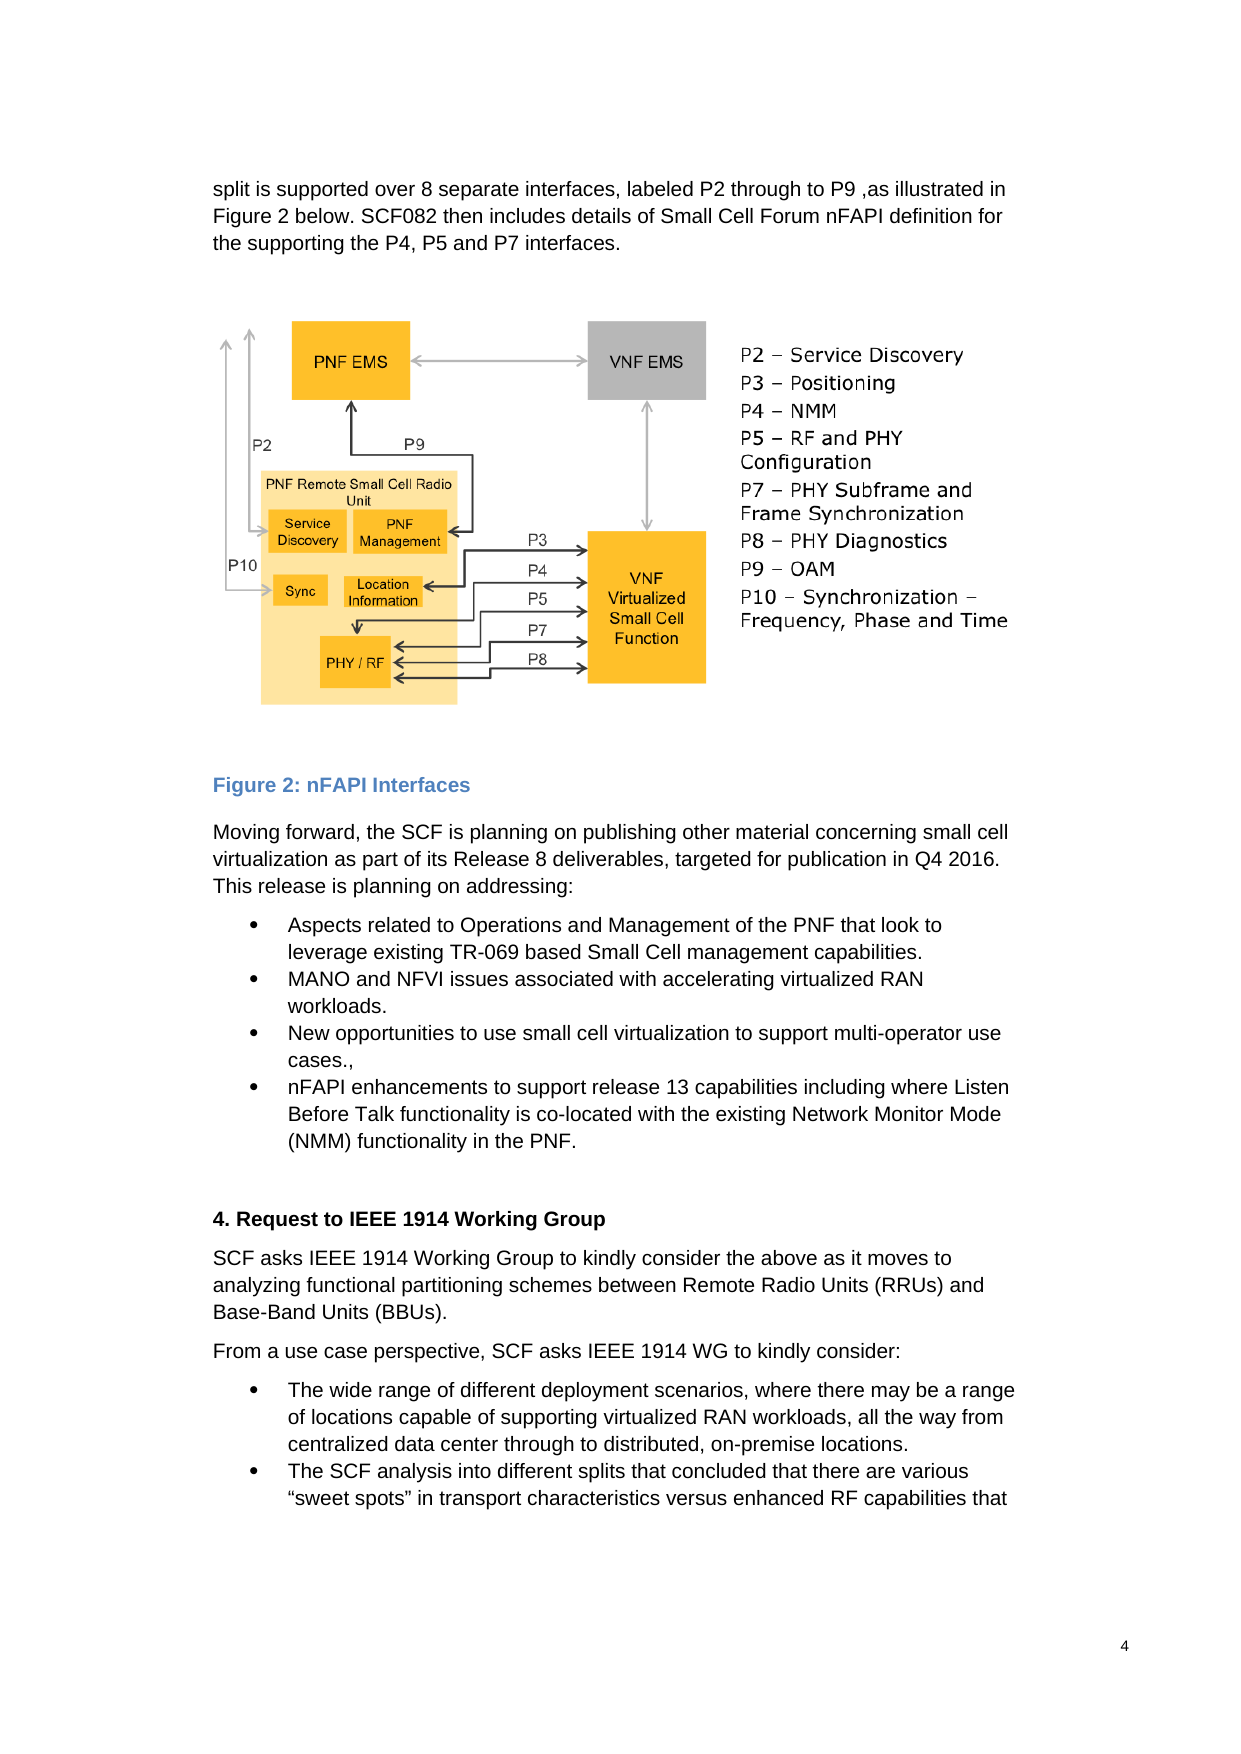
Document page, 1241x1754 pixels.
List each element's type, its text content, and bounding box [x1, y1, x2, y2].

list Aspects related to Operations and Management of the PNF that look to leverage existing TR-069 based Small Cell management capabilities. [250, 911, 1028, 965]
list MANO and NFVI issues associated with accelerating virtualized RAN workloads. [250, 965, 1028, 1019]
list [250, 1457, 1028, 1511]
text From a use case perspective, SCF asks IEEE 1914 WG to kindly consider: [213, 1337, 1028, 1364]
text SCF asks IEEE 1914 Working Group to kindly consider the above as it moves to analyzing functional partitioning schemes between Remote Radio Units (RRUs) and Base-Band Units (BBUs). [213, 1244, 1028, 1325]
list New opportunities to use small cell virtualization to support multi-operator use cases., [250, 1019, 1028, 1073]
text Figure 2: nFAPI Interfaces [213, 773, 1028, 797]
list The wide range of different deployment scenarios, where there may be a range of locations capable of supporting virtualized RAN workloads, all the way from centralized data center through to distributed, on-premise locations. [250, 1376, 1028, 1457]
picture [212, 306, 1021, 715]
list nFAPI enhancements to support release 13 capabilities including where Listen Before Talk functionality is co-located with the existing Network Monitor Mode (NMM) functionality in the PNF. [250, 1073, 1028, 1154]
text 4. Request to IEEE 1914 Working Group [213, 1205, 1028, 1232]
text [213, 174, 1028, 256]
text Moving forward, the SCF is planning on publishing other material concerning small cell virtualization as part of its Release 8 deliverables, targeted for publication in Q4 2016. This release is planning on addressing: [213, 817, 1028, 899]
